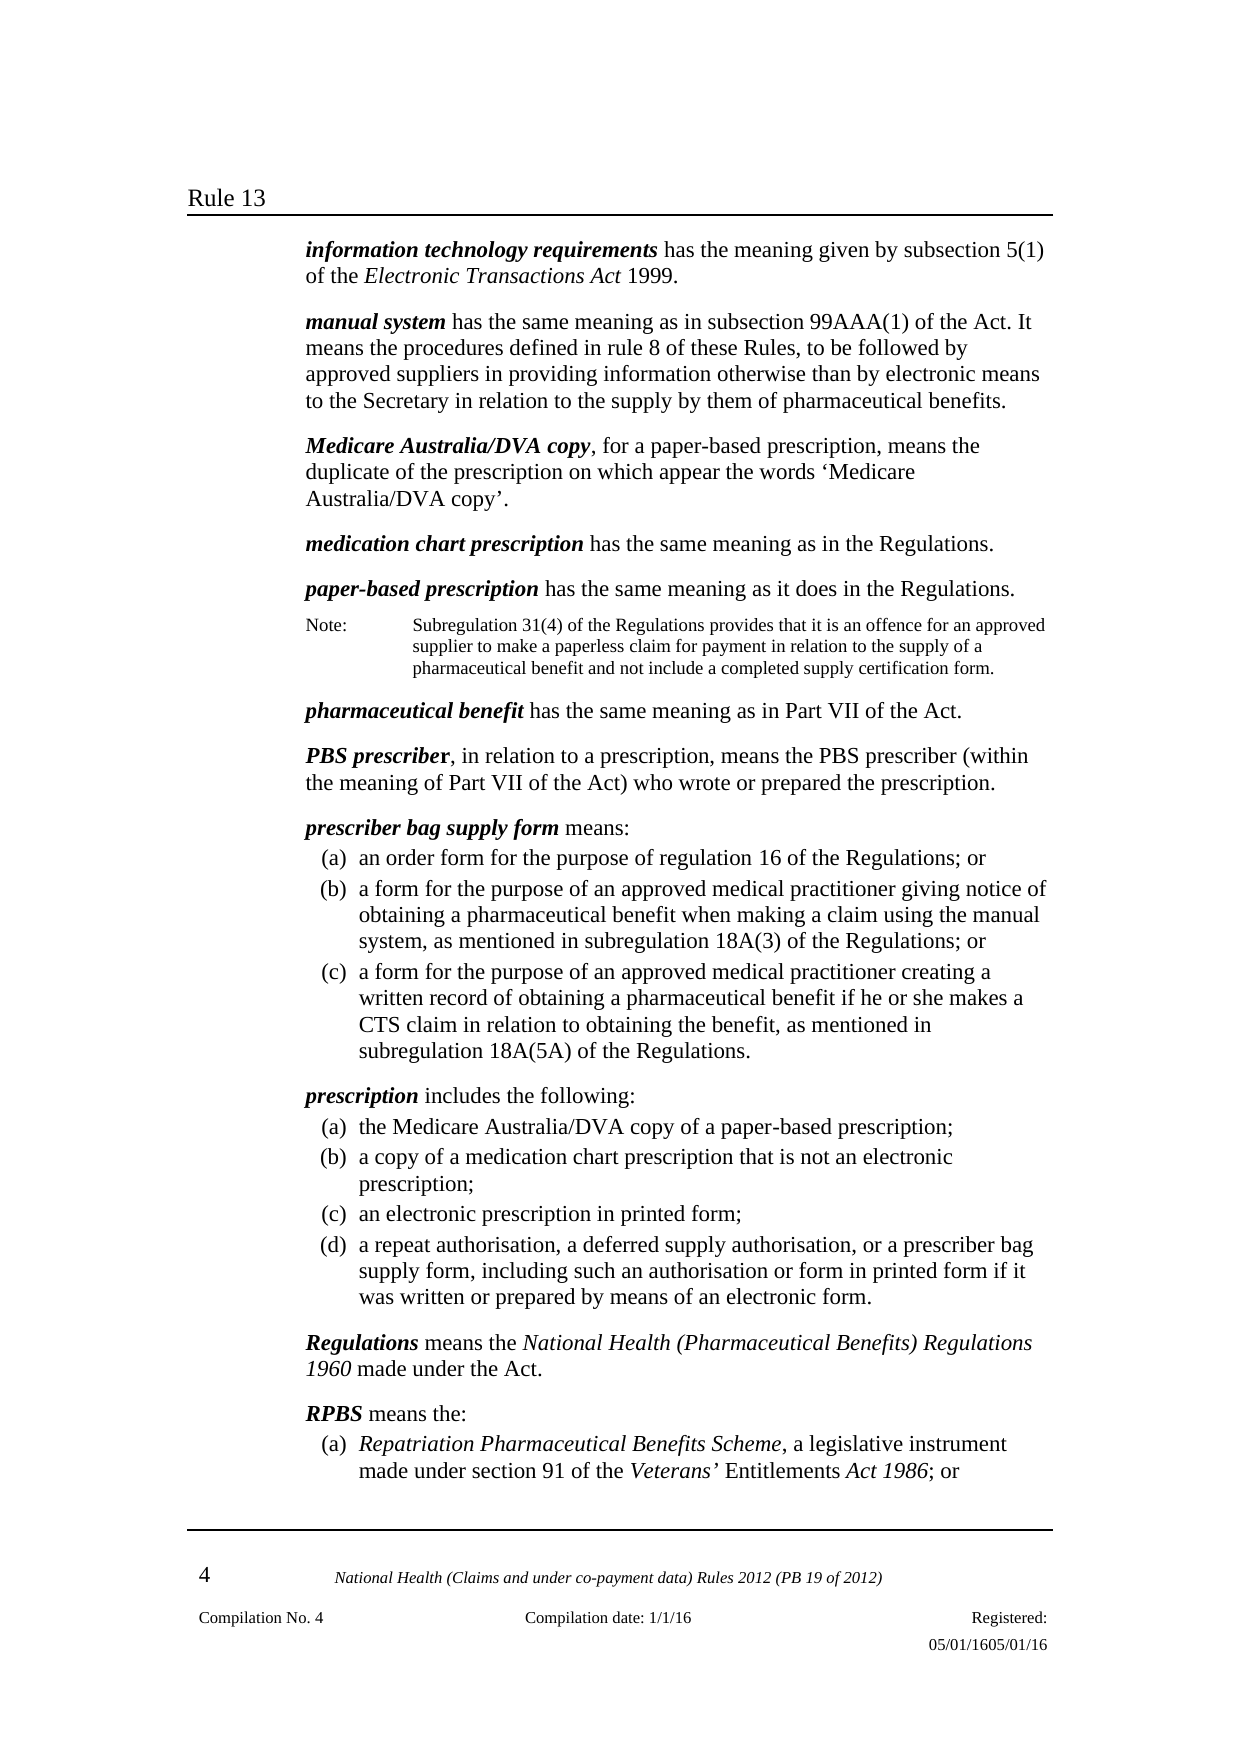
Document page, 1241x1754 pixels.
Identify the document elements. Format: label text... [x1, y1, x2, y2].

text prescriber bag supply form means: [305, 814, 1053, 840]
text PBS prescriber, in relation to a prescription, means the PBS prescriber (within the meaning of Part VII of the Act) who wrote or prepared the prescription. [305, 742, 1053, 795]
text pharmaceutical benefit has the same meaning as in Part VII of the Act. [305, 697, 1053, 724]
text Regulations means the National Health (Pharmaceutical Benefits) Regulations 1960 made under the Act. [305, 1328, 1053, 1381]
text (d) a repeat authorisation, a deferred supply authorisation, or a prescriber bag supply form, including such an authorisation or form in printed form if it was written or prepared by means of an electronic form. [187, 1231, 1053, 1310]
text (a) an order form for the purpose of regulation 16 of the Regulations; or [187, 844, 1053, 871]
text RPBS means the: [305, 1400, 1053, 1426]
text (b) a copy of a medication chart prescription that is not an electronic prescription; [187, 1143, 1053, 1196]
text paper-based prescription has the same meaning as it does in the Regulations. [305, 575, 1053, 601]
text (a) the Medicare Australia/DVA copy of a paper-based prescription; [187, 1113, 1053, 1139]
text information technology requirements has the meaning given by subsection 5(1) of the Electronic Transactions Act 1999. [305, 236, 1053, 289]
text (c) a form for the purpose of an approved medical practitioner creating a written record of obtaining a pharmaceutical benefit if he or she makes a CTS claim in relation to obtaining the benefit, as mentioned in subregulation 18A(5A) of the Regulations. [187, 958, 1053, 1063]
text Note: Subregulation 31(4) of the Regulations provides that it is an offence for an approved supplier to make a paperless claim for payment in relation to the supply of a pharmaceutical benefit and not include a completed supply certification form. [305, 614, 1053, 678]
text (a) Repatriation Pharmaceutical Benefits Scheme, a legislative instrument made under section 91 of the Veterans’ Entitlements Act 1986; or [187, 1431, 1053, 1483]
text medication chart prescription has the same meaning as in the Regulations. [305, 530, 1053, 556]
text (c) an electronic prescription in printed form; [187, 1200, 1053, 1227]
text prescription includes the following: [305, 1082, 1053, 1109]
text manual system has the same meaning as in subsection 99AAA(1) of the Act. It means the procedures defined in rule 8 of these Rules, to be followed by approved suppliers in providing information otherwise than by electronic means to the Secretary in relation to the supply by them of pharmaceutical benefits. [305, 308, 1053, 413]
text (b) a form for the purpose of an approved medical practitioner giving notice of obtaining a pharmaceutical benefit when making a claim using the manual system, as mentioned in subregulation 18A(3) of the Regulations; or [187, 875, 1053, 954]
text Medicare Australia/DVA copy, for a paper-based prescription, means the duplicate of the prescription on which appear the words ‘Medicare Australia/DVA copy’. [305, 432, 1053, 511]
